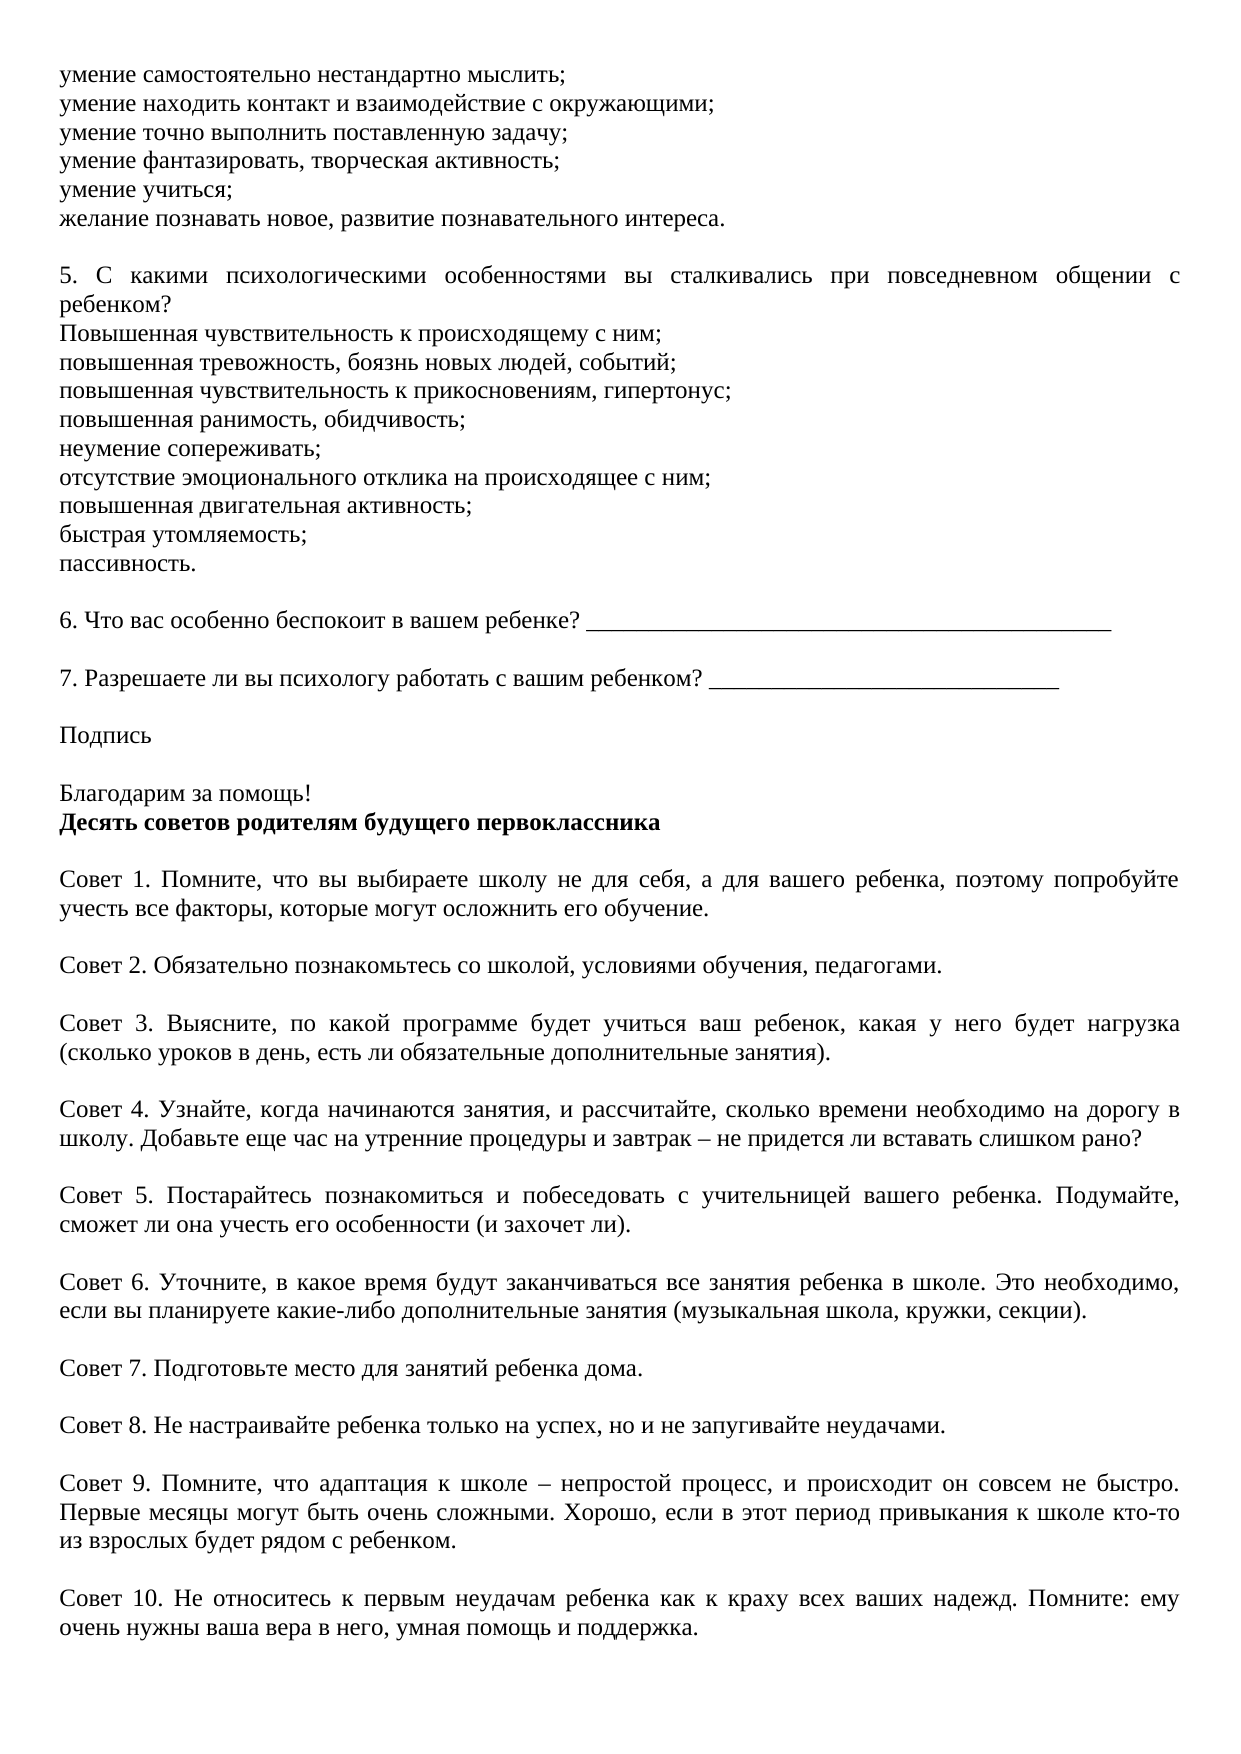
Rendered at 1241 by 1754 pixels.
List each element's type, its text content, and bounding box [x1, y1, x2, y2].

text Повышенная чувствительность к происходящему с ним; [59, 318, 1181, 347]
text пассивность. [59, 548, 1181, 577]
text Подпись [59, 720, 1181, 749]
text 5. С какими психологическими особенностями вы сталкивались при повседневном общении с ребенком? [59, 260, 1181, 318]
text неумение сопереживать; [59, 433, 1181, 462]
text Совет 3. Выясните, по какой программе будет учиться ваш ребенок, какая у него будет нагрузка (сколько уроков в день, есть ли обязательные дополнительные занятия). [59, 1008, 1181, 1065]
text Совет 6. Уточните, в какое время будут заканчиваться все занятия ребенка в школе. Это необходимо, если вы планируете какие-либо дополнительные занятия (музыкальная школа, кружки, секции). [59, 1267, 1181, 1324]
text желание познавать новое, развитие познавательного интереса. [59, 203, 1181, 232]
text Совет 9. Помните, что адаптация к школе – непростой процесс, и происходит он совсем не быстро. Первые месяцы могут быть очень сложными. Хорошо, если в этот период привыкания к школе кто-то из взрослых будет рядом с ребенком. [59, 1468, 1181, 1554]
text Совет 7. Подготовьте место для занятий ребенка дома. [59, 1353, 1181, 1382]
text умение учиться; [59, 174, 1181, 203]
text умение точно выполнить поставленную задачу; [59, 117, 1181, 145]
text Совет 4. Узнайте, когда начинаются занятия, и рассчитайте, сколько времени необходимо на дорогу в школу. Добавьте еще час на утренние процедуры и завтрак – не придется ли вставать слишком рано? [59, 1094, 1181, 1152]
text быстрая утомляемость; [59, 519, 1181, 548]
text повышенная чувствительность к прикосновениям, гипертонус; [59, 375, 1181, 404]
text умение самостоятельно нестандартно мыслить; [59, 59, 1181, 88]
text Совет 8. Не настраивайте ребенка только на успех, но и не запугивайте неудачами. [59, 1410, 1181, 1439]
text Совет 5. Постарайтесь познакомиться и побеседовать с учительницей вашего ребенка. Подумайте, сможет ли она учесть его особенности (и захочет ли). [59, 1180, 1181, 1238]
text повышенная двигательная активность; [59, 490, 1181, 519]
text 7. Разрешаете ли вы психологу работать с вашим ребенком? ____________________________ [59, 663, 1181, 692]
text Совет 1. Помните, что вы выбираете школу не для себя, а для вашего ребенка, поэтому попробуйте учесть все факторы, которые могут осложнить его обучение. [59, 864, 1181, 922]
text Совет 2. Обязательно познакомьтесь со школой, условиями обучения, педагогами. [59, 950, 1181, 979]
text 6. Что вас особенно беспокоит в вашем ребенке? __________________________________________ [59, 605, 1181, 634]
text Благодарим за помощь! [59, 778, 1181, 807]
text отсутствие эмоционального отклика на происходящее с ним; [59, 462, 1181, 490]
text Десять советов родителям будущего первоклассника [59, 807, 1181, 835]
text умение находить контакт и взаимодействие с окружающими; [59, 88, 1181, 117]
text повышенная ранимость, обидчивость; [59, 404, 1181, 433]
text умение фантазировать, творческая активность; [59, 145, 1181, 174]
text Совет 10. Не относитесь к первым неудачам ребенка как к краху всех ваших надежд. Помните: ему очень нужны ваша вера в него, умная помощь и поддержка. [59, 1583, 1181, 1640]
text повышенная тревожность, боязнь новых людей, событий; [59, 347, 1181, 375]
